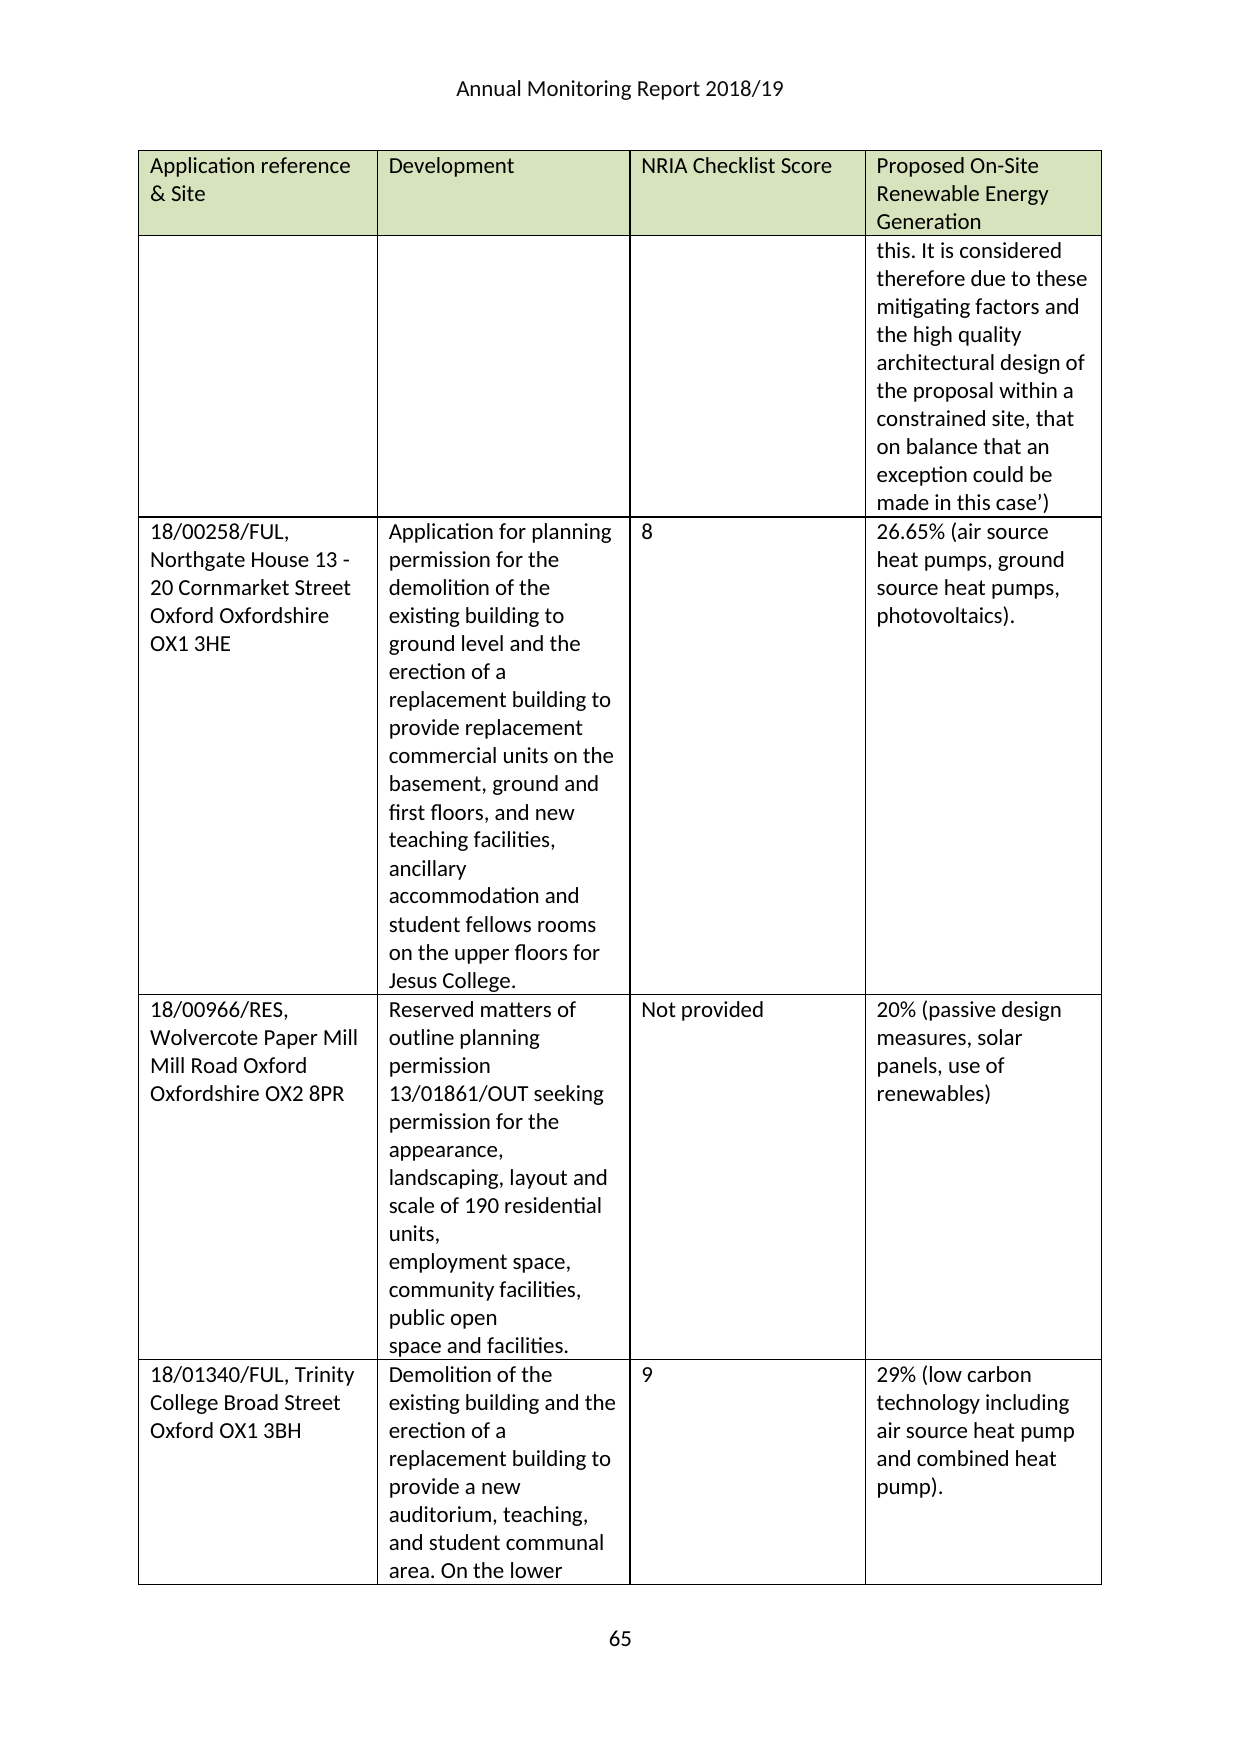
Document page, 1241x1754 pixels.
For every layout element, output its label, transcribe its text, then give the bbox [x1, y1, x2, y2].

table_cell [866, 236, 1101, 516]
table_cell Reserved matters of outline planning permission 13/01861/OUT seeking permission for the appearance, landscaping, layout and scale of 190 residential units, employment space, community facilities, public open space and facilities. [378, 995, 629, 1359]
table_cell 18/00258/FUL, Northgate House 13 - 20 Cornmarket Street Oxford Oxfordshire OX1 3HE [139, 518, 377, 994]
table_cell 8 [631, 518, 865, 994]
table_header Proposed On-Site Renewable Energy Generation [866, 151, 1101, 235]
table_cell 7 [631, 236, 865, 516]
table_header NRIA Checklist Score [631, 151, 865, 235]
table_cell 18/00966/RES, Wolvercote Paper Mill Mill Road Oxford Oxfordshire OX2 8PR [139, 995, 377, 1359]
table_cell 9 [631, 1360, 865, 1584]
table_header Development [378, 151, 629, 235]
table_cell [139, 236, 377, 516]
table_cell Not provided [631, 995, 865, 1359]
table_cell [378, 1360, 629, 1584]
table_header Application reference & Site [139, 151, 377, 235]
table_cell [378, 236, 629, 516]
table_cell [139, 1360, 377, 1584]
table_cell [866, 1360, 1101, 1584]
table_cell Application for planning permission for the demolition of the existing building to ground level and the erection of a replacement building to provide replacement commercial units on the basement, ground and first floors, and new teaching facilities, ancillary accommodation and student fellows rooms on the upper floors for Jesus College. [378, 518, 629, 994]
table_cell 20% (passive design measures, solar panels, use of renewables) [866, 995, 1101, 1359]
table_cell 26.65% (air source heat pumps, ground source heat pumps, photovoltaics). [866, 518, 1101, 994]
